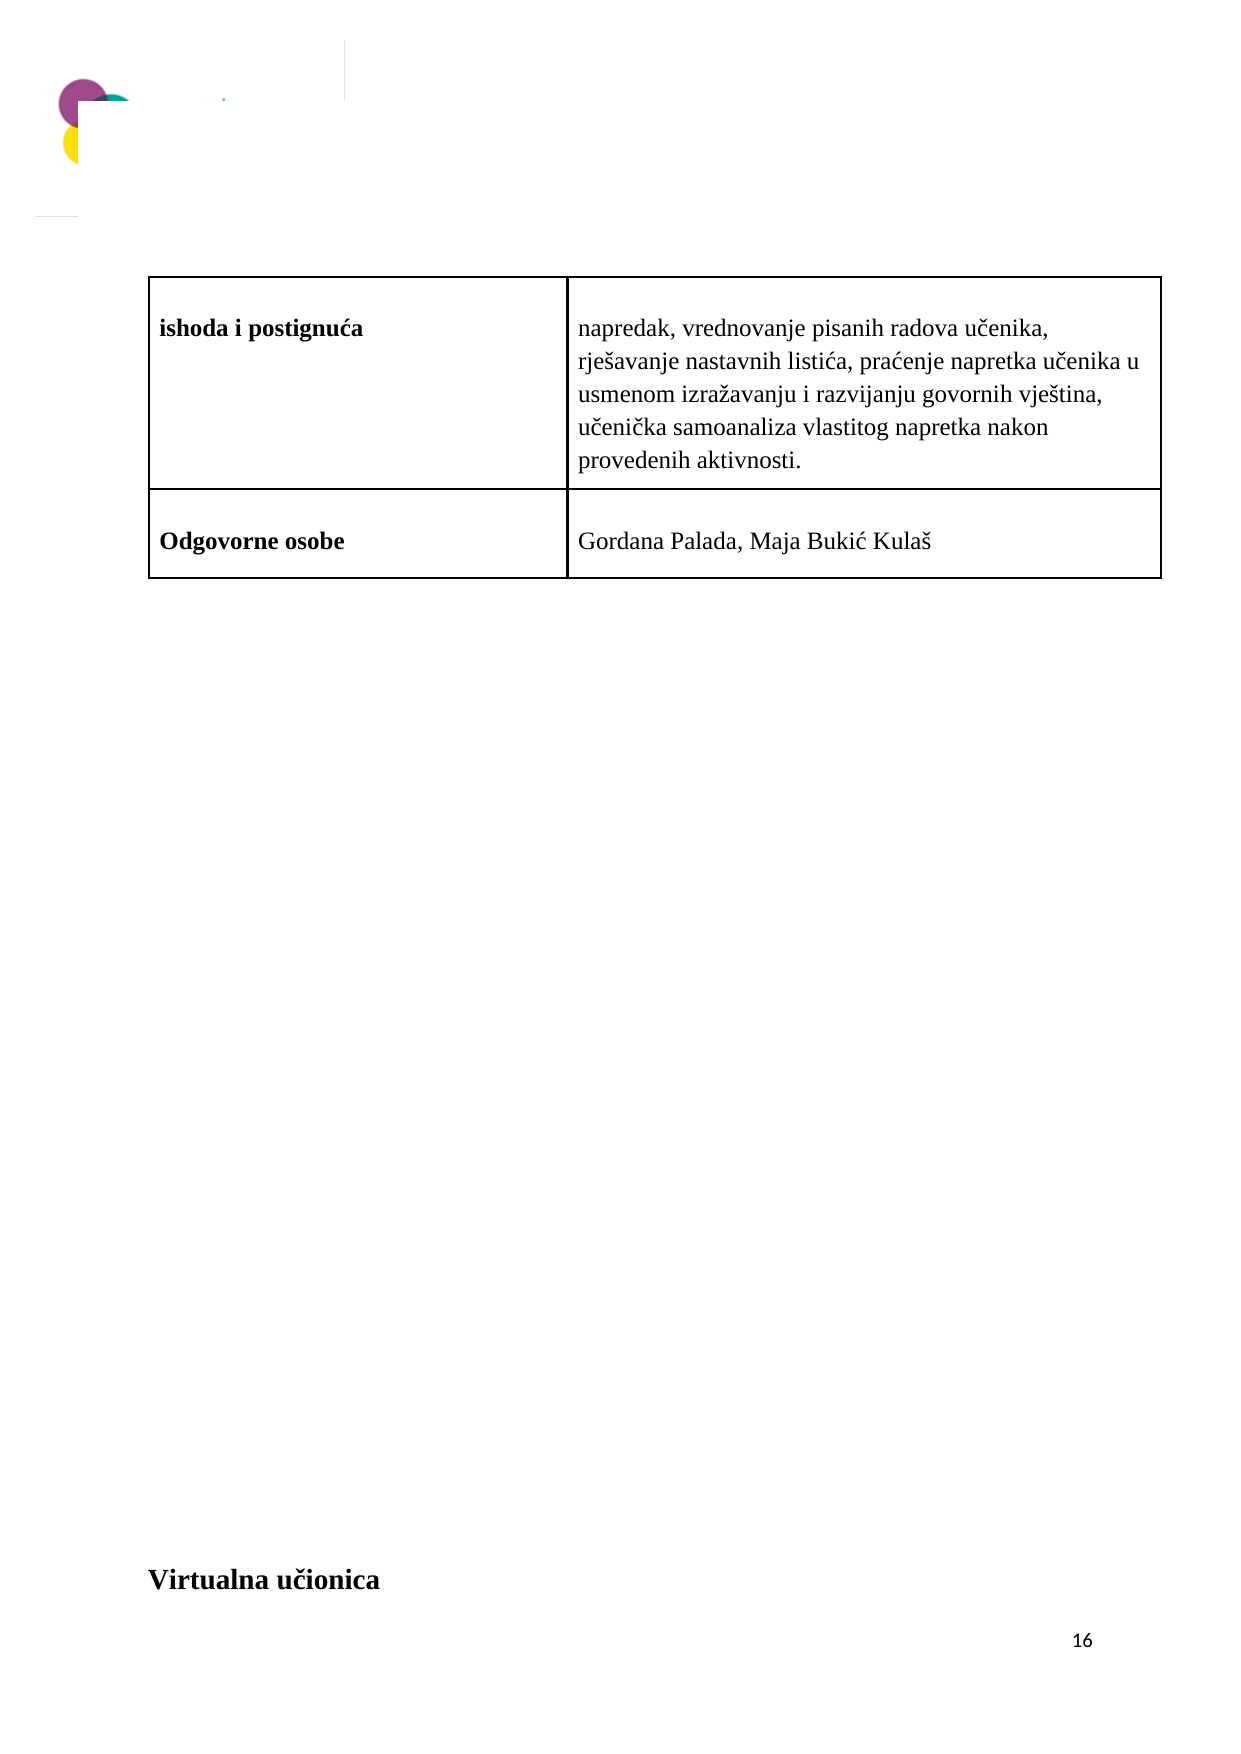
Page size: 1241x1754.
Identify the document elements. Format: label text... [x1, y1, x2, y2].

picture [35, 40, 347, 218]
table_cell Odgovorne osobe [150, 490, 566, 577]
table_cell Način praćenja i provjeravanja ishoda i postignuća [150, 278, 566, 488]
table_cell Gordana Palada, Maja Bukić Kulaš [569, 490, 1160, 577]
text Virtualna učionica [148, 1562, 1093, 1596]
